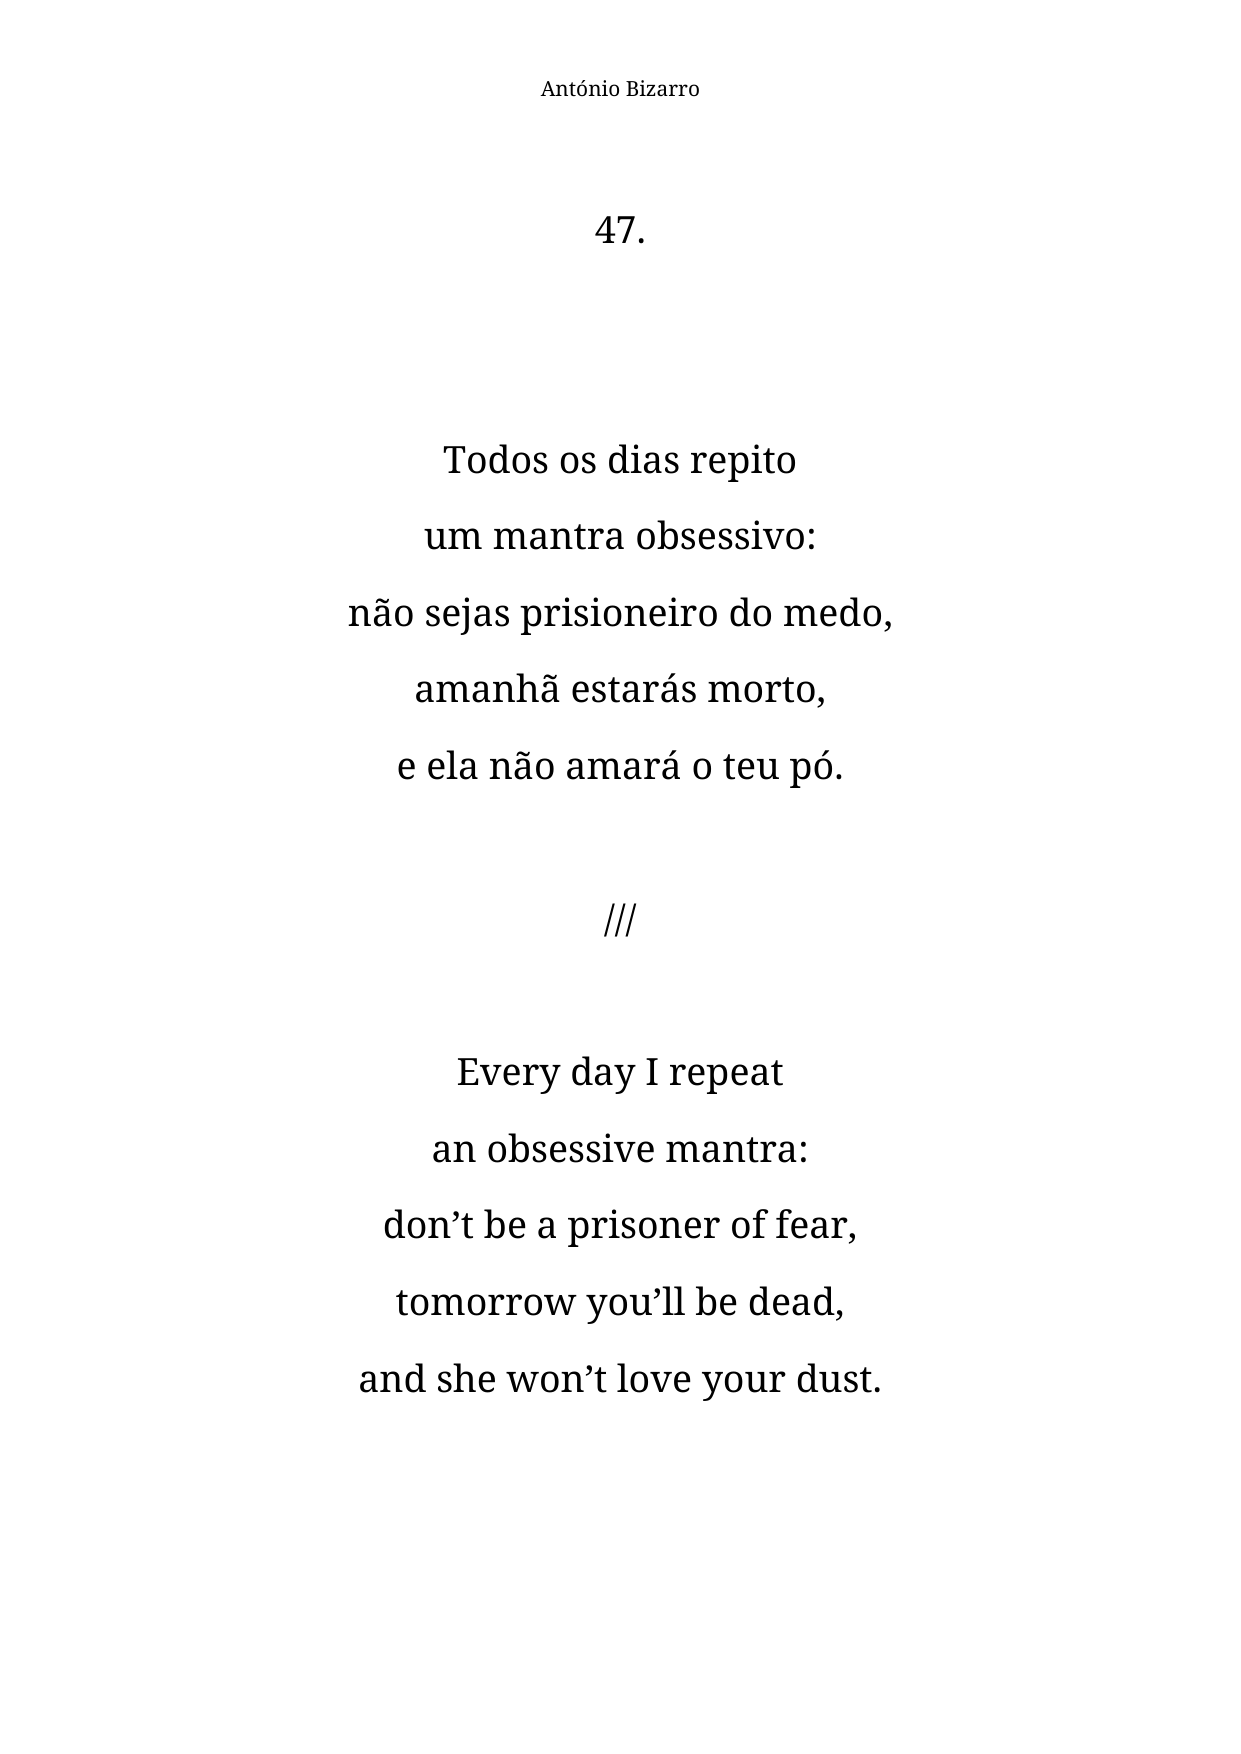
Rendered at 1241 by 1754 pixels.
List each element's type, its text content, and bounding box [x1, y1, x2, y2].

text um mantra obsessivo: [75, 510, 1165, 561]
text don’t be a prisoner of fear, [75, 1199, 1165, 1250]
text Every day I repeat [75, 1046, 1165, 1097]
text 47. [75, 203, 1165, 254]
text Todos os dias repito [75, 433, 1165, 484]
text não sejas prisioneiro do medo, [75, 586, 1165, 637]
text amanhã estarás morto, [75, 663, 1165, 714]
text an obsessive mantra: [75, 1122, 1165, 1173]
text e ela não amará o teu pó. [75, 739, 1165, 790]
text /// [75, 892, 1165, 943]
text and she won’t love your dust. [75, 1352, 1165, 1403]
text tomorrow you’ll be dead, [75, 1275, 1165, 1326]
